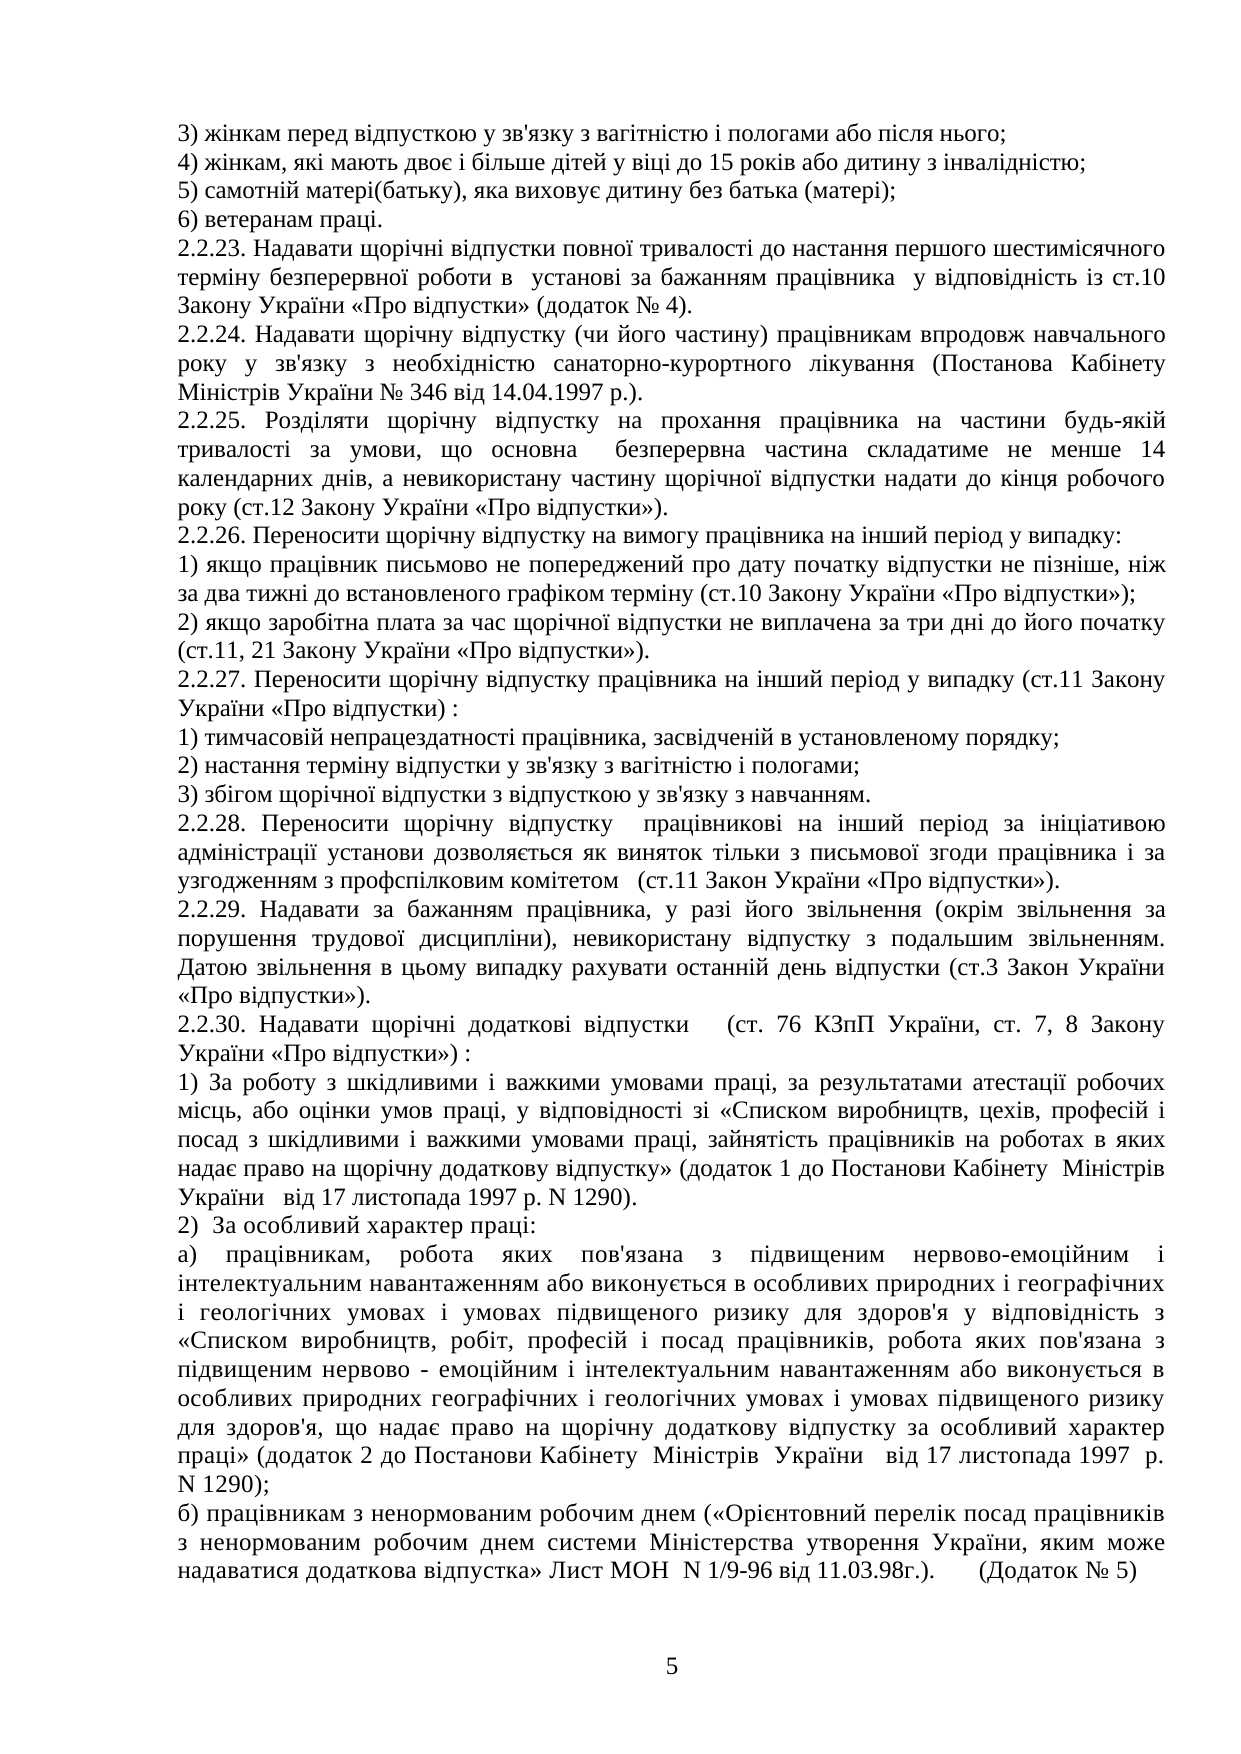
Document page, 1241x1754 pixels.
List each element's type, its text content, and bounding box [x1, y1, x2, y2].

text 1) тимчасовій непрацездатності працівника, засвідченій в установленому порядку; [177, 722, 1167, 751]
text б) працівникам з ненормованим робочим днем («Орієнтовний перелік посад працівників з ненормованим робочим днем системи Міністерства утворення України, яким може надаватися додаткова відпустка» Лист МОН N 1/9-96 від 11.03.98г.). (Додаток № 5) [177, 1498, 1167, 1584]
text 2.2.23. Надавати щорічні відпустки повної тривалості до настання першого шестимісячного терміну безперервної роботи в установі за бажанням працівника у відповідність із ст.10 Закону України «Про відпустки» (додаток № 4). [177, 233, 1167, 319]
text 2.2.29. Надавати за бажанням працівника, у разі його звільнення (окрім звільнення за порушення трудової дисципліни), невикористану відпустку з подальшим звільненням. Датою звільнення в цьому випадку рахувати останній день відпустки (ст.3 Закон України «Про відпустки»). [177, 894, 1167, 1009]
text 2.2.26. Переносити щорічну відпустку на вимогу працівника на інший період у випадку: [177, 521, 1167, 549]
text 2.2.24. Надавати щорічну відпустку (чи його частину) працівникам впродовж навчального року у зв'язку з необхідністю санаторно-курортного лікування (Постанова Кабінету Міністрів України № 346 від 14.04.1997 р.). [177, 319, 1167, 406]
text 5) самотній матері(батьку), яка виховує дитину без батька (матері); [177, 176, 1167, 204]
text 2.2.27. Переносити щорічну відпустку працівника на інший період у випадку (ст.11 Закону України «Про відпустки) : [177, 664, 1167, 722]
text 1) якщо працівник письмово не попереджений про дату початку відпустки не пізніше, ніж за два тижні до встановленого графіком терміну (ст.10 Закону України «Про відпустки»); [177, 549, 1167, 607]
text 3) збігом щорічної відпустки з відпусткою у зв'язку з навчанням. [177, 779, 1167, 808]
text 2) За особливий характер праці: [177, 1211, 1167, 1239]
text 2.2.25. Розділяти щорічну відпустку на прохання працівника на частини будь-якій тривалості за умови, що основна безперервна частина складатиме не менше 14 календарних днів, а невикористану частину щорічної відпустки надати до кінця робочого року (ст.12 Закону України «Про відпустки»). [177, 406, 1167, 521]
text 2.2.30. Надавати щорічні додаткові відпустки (ст. 76 КЗпП України, ст. 7, 8 Закону України «Про відпустки») : [177, 1009, 1167, 1067]
text 1) За роботу з шкідливими і важкими умовами праці, за результатами атестації робочих місць, або оцінки умов праці, у відповідності зі «Списком виробництв, цехів, професій і посад з шкідливими і важкими умовами праці, зайнятість працівників на роботах в яких надає право на щорічну додаткову відпустку» (додаток 1 до Постанови Кабінету Міністрів України від 17 листопада 1997 р. N 1290). [177, 1067, 1167, 1211]
text 4) жінкам, які мають двоє і більше дітей у віці до 15 років або дитину з інвалідністю; [177, 147, 1167, 176]
text 2) настання терміну відпустки у зв'язку з вагітністю і пологами; [177, 751, 1167, 779]
text 2) якщо заробітна плата за час щорічної відпустки не виплачена за три дні до його початку (ст.11, 21 Закону України «Про відпустки»). [177, 607, 1167, 664]
text 3) жінкам перед відпусткою у зв'язку з вагітністю і пологами або після нього; [177, 118, 1167, 147]
text 6) ветеранам праці. [177, 204, 1167, 233]
text 2.2.28. Переносити щорічну відпустку працівникові на інший період за ініціативою адміністрації установи дозволяється як виняток тільки з письмової згоди працівника і за узгодженням з профспілковим комітетом (ст.11 Закон України «Про відпустки»). [177, 808, 1167, 894]
text а) працівникам, робота яких пов'язана з підвищеним нервово-емоційним і інтелектуальним навантаженням або виконується в особливих природних і географічних і геологічних умовах і умовах підвищеного ризику для здоров'я у відповідність з «Списком виробництв, робіт, професій і посад працівників, робота яких пов'язана з підвищеним нервово - емоційним і інтелектуальним навантаженням або виконується в особливих природних географічних і геологічних умовах і умовах підвищеного ризику для здоров'я, що надає право на щорічну додаткову відпустку за особливий характер праці» (додаток 2 до Постанови Кабінету Міністрів України від 17 листопада 1997 р. N 1290); [177, 1239, 1167, 1498]
